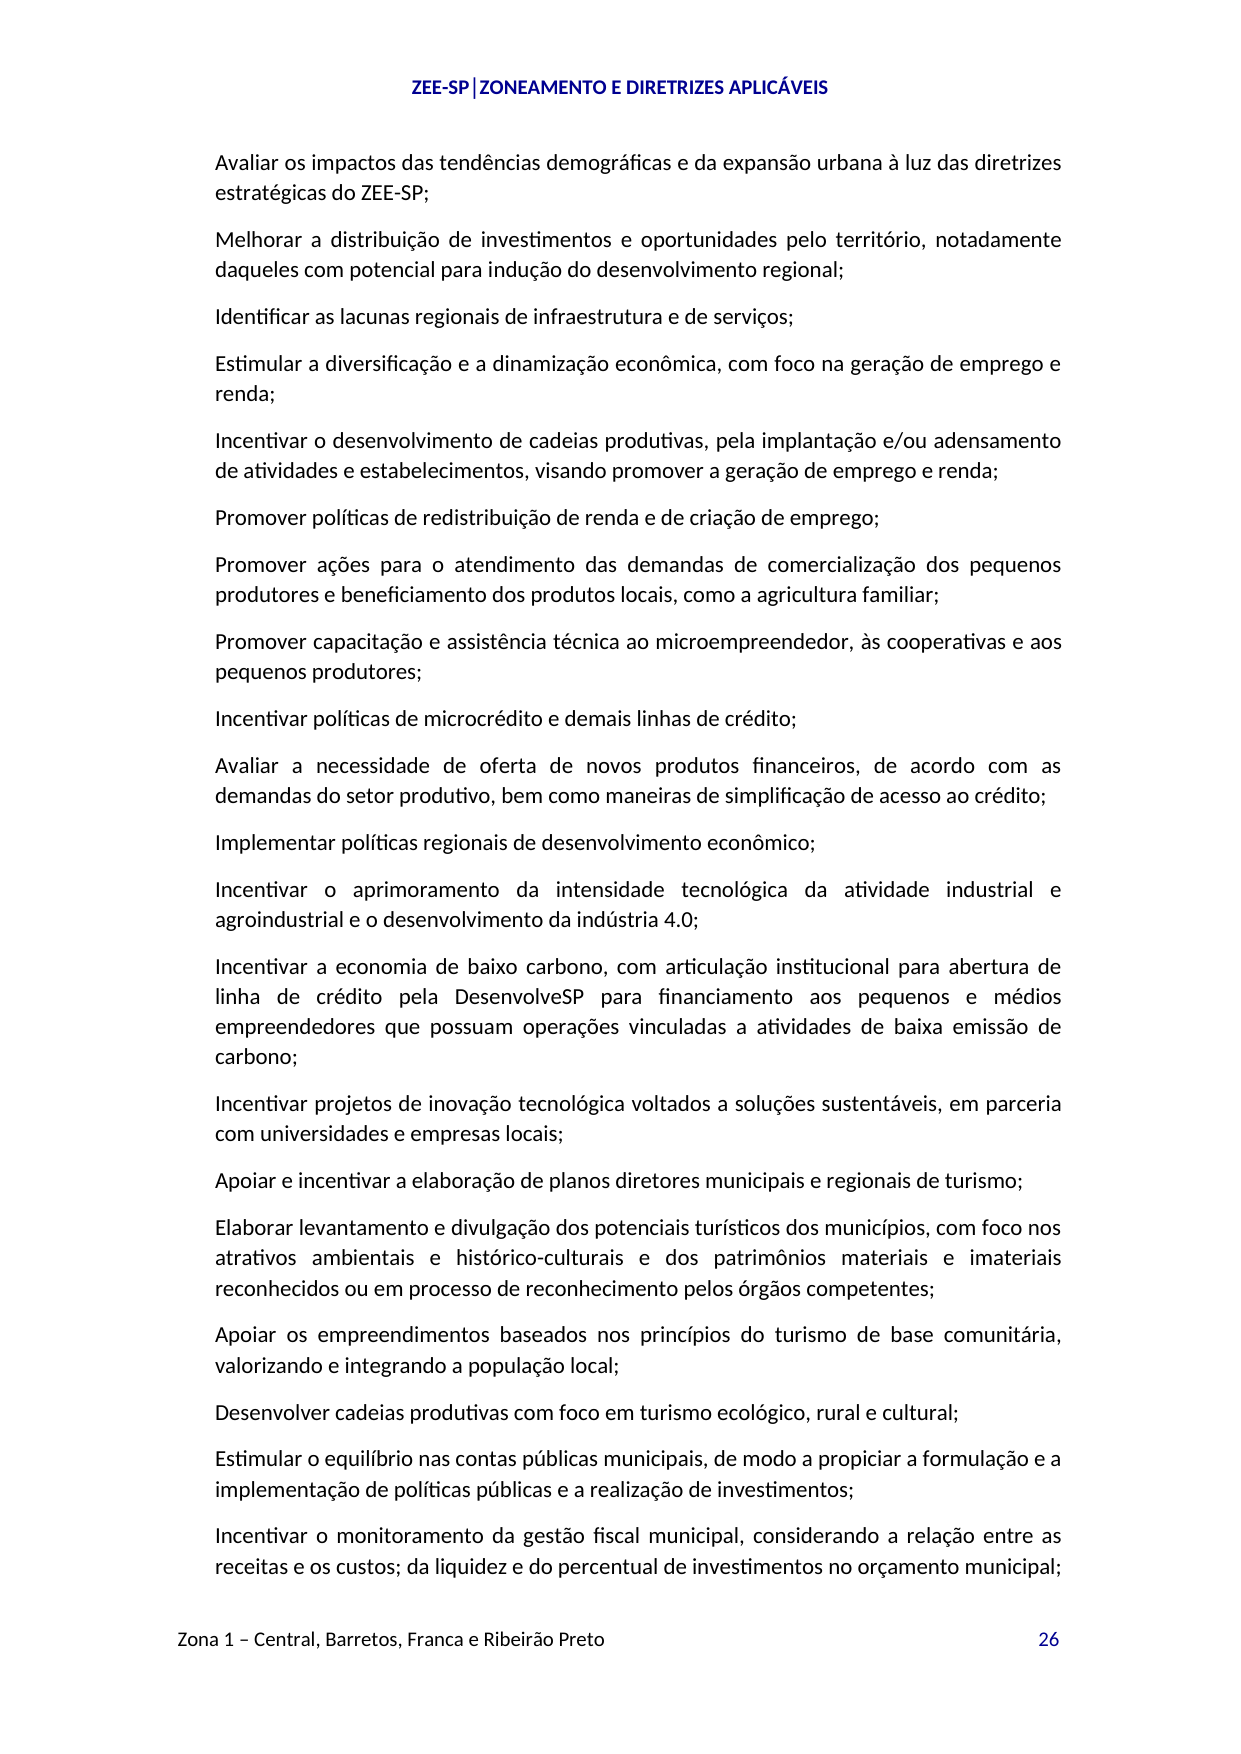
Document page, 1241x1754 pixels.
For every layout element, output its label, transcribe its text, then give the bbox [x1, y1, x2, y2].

text Promover ações para o atendimento das demandas de comercialização dos pequenos produtores e beneficiamento dos produtos locais, como a agricultura familiar; [215, 550, 1063, 608]
text Elaborar levantamento e divulgação dos potenciais turísticos dos municípios, com foco nos atrativos ambientais e histórico-culturais e dos patrimônios materiais e imateriais reconhecidos ou em processo de reconhecimento pelos órgãos competentes; [215, 1213, 1063, 1302]
text Estimular a diversificação e a dinamização econômica, com foco na geração de emprego e renda; [215, 349, 1063, 407]
text Incentivar o desenvolvimento de cadeias produtivas, pela implantação e/ou adensamento de atividades e estabelecimentos, visando promover a geração de emprego e renda; [215, 426, 1063, 484]
text Incentivar políticas de microcrédito e demais linhas de crédito; [215, 704, 1063, 732]
text Melhorar a distribuição de investimentos e oportunidades pelo território, notadamente daqueles com potencial para indução do desenvolvimento regional; [215, 225, 1063, 283]
text Identificar as lacunas regionais de infraestrutura e de serviços; [215, 302, 1063, 330]
text Implementar políticas regionais de desenvolvimento econômico; [215, 828, 1063, 856]
text Incentivar o monitoramento da gestão fiscal municipal, considerando a relação entre as receitas e os custos; da liquidez e do percentual de investimentos no orçamento municipal; [215, 1522, 1063, 1580]
text Desenvolver cadeias produtivas com foco em turismo ecológico, rural e cultural; [215, 1398, 1063, 1426]
text Avaliar os impactos das tendências demográficas e da expansão urbana à luz das diretrizes estratégicas do ZEE-SP; [215, 148, 1063, 206]
text Apoiar os empreendimentos baseados nos princípios do turismo de base comunitária, valorizando e integrando a população local; [215, 1321, 1063, 1379]
text Promover capacitação e assistência técnica ao microempreendedor, às cooperativas e aos pequenos produtores; [215, 627, 1063, 685]
text Incentivar projetos de inovação tecnológica voltados a soluções sustentáveis, em parceria com universidades e empresas locais; [215, 1089, 1063, 1148]
text Incentivar a economia de baixo carbono, com articulação institucional para abertura de linha de crédito pela DesenvolveSP para financiamento aos pequenos e médios empreendedores que possuam operações vinculadas a atividades de baixa emissão de carbono; [215, 952, 1063, 1071]
text Incentivar o aprimoramento da intensidade tecnológica da atividade industrial e agroindustrial e o desenvolvimento da indústria 4.0; [215, 875, 1063, 933]
text Avaliar a necessidade de oferta de novos produtos financeiros, de acordo com as demandas do setor produtivo, bem como maneiras de simplificação de acesso ao crédito; [215, 751, 1063, 809]
text Estimular o equilíbrio nas contas públicas municipais, de modo a propiciar a formulação e a implementação de políticas públicas e a realização de investimentos; [215, 1444, 1063, 1503]
text Promover políticas de redistribuição de renda e de criação de emprego; [215, 503, 1063, 531]
text Apoiar e incentivar a elaboração de planos diretores municipais e regionais de turismo; [215, 1166, 1063, 1194]
